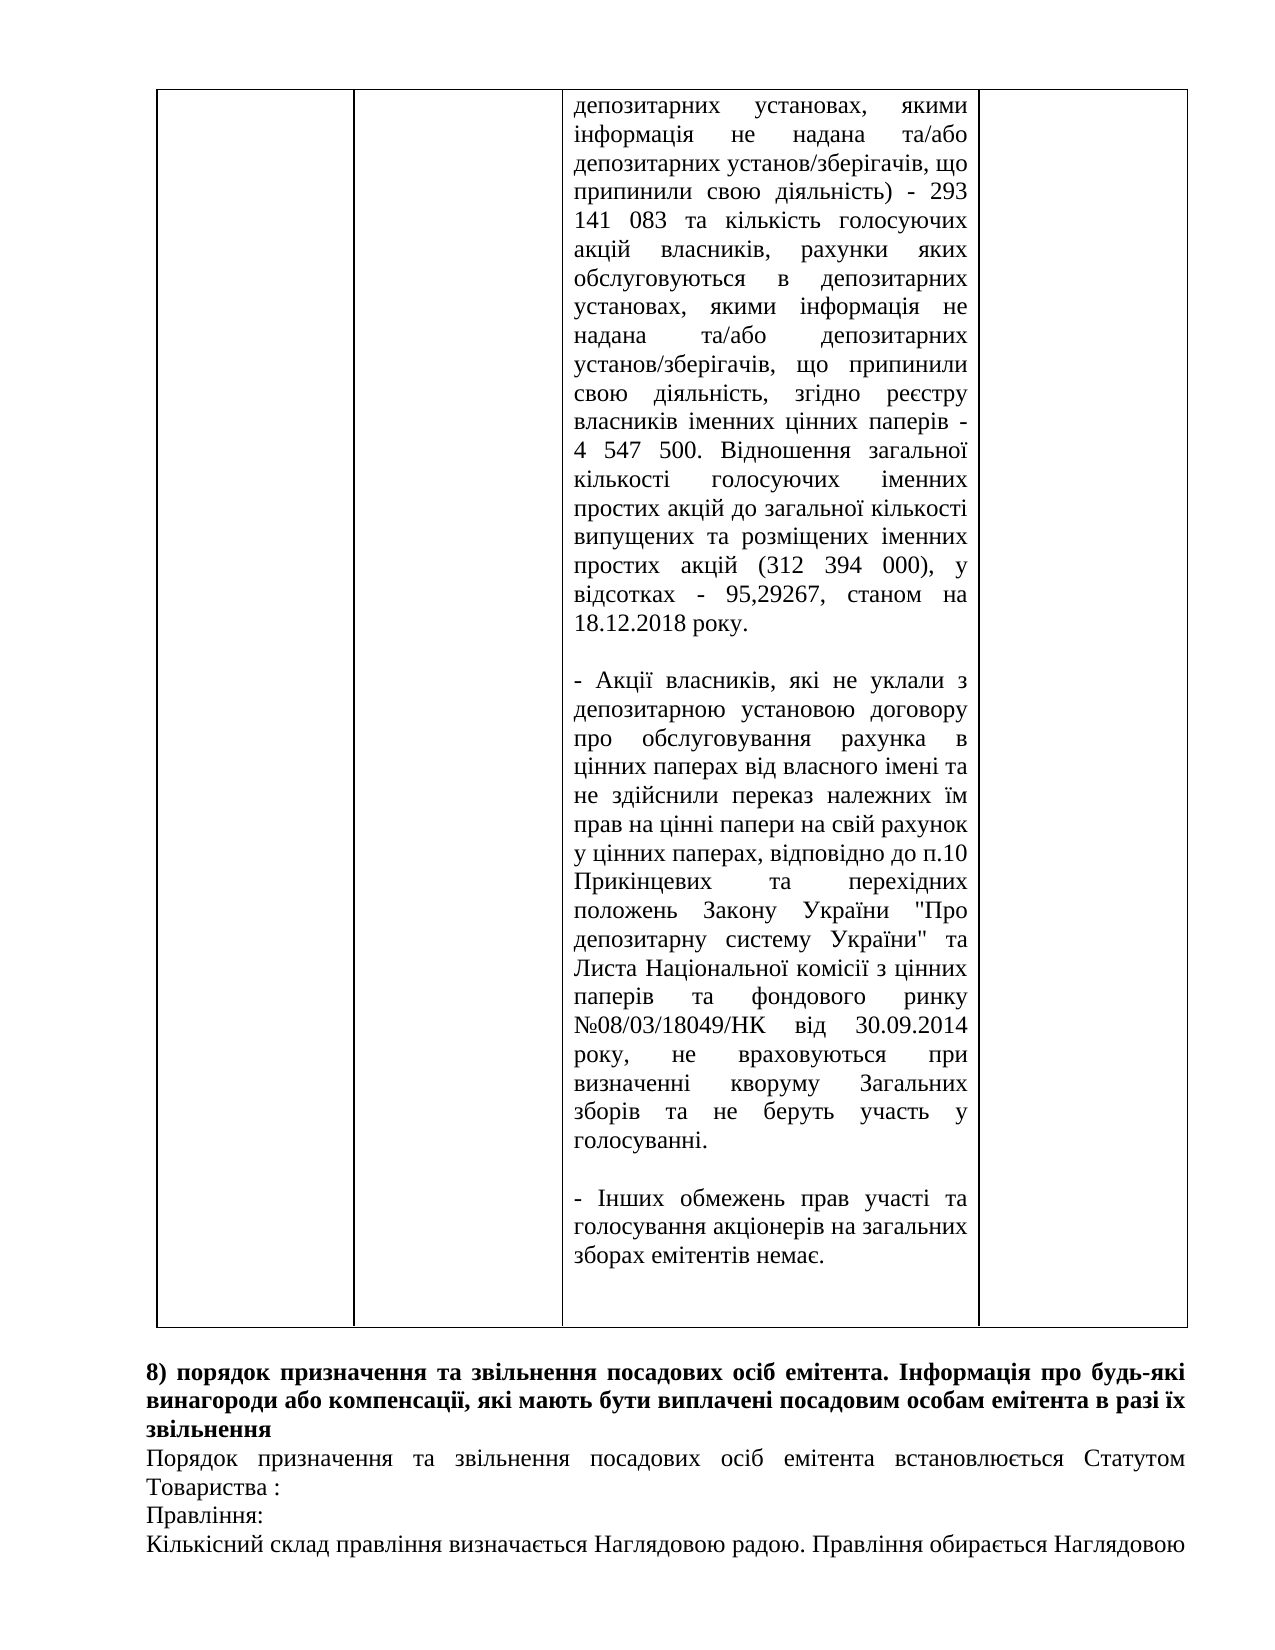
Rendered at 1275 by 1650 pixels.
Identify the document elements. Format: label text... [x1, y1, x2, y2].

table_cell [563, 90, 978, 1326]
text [146, 1529, 1186, 1558]
text Правлiння: [146, 1500, 1186, 1529]
text 8) порядок призначення та звільнення посадових осіб емітента. Інформація про будь-які винагороди або компенсації, які мають бути виплачені посадовим особам емітента в разі їх звільнення [146, 1357, 1186, 1443]
text Порядок призначення та звiльнення посадових осiб емiтента встановлюється Статутом Товариства : [146, 1443, 1186, 1500]
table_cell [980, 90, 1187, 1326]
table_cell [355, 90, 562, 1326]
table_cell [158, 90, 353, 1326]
